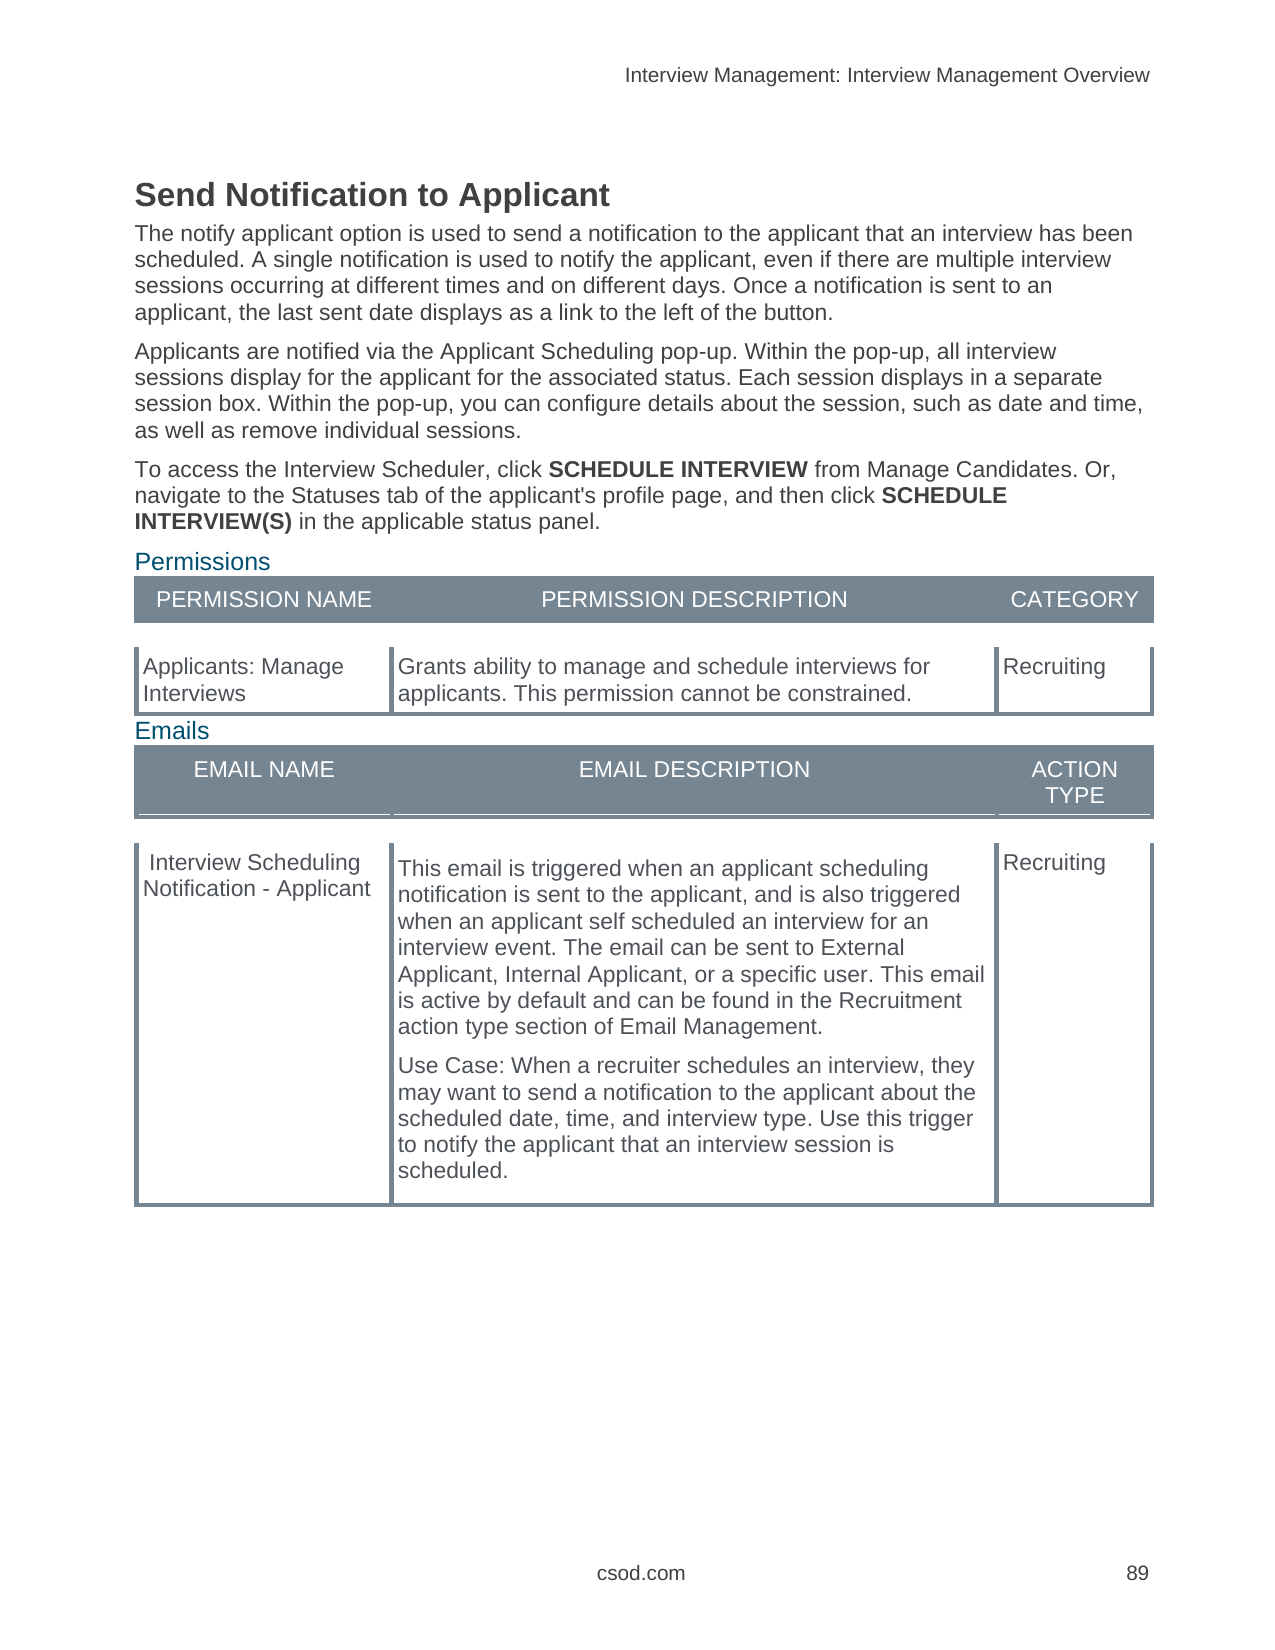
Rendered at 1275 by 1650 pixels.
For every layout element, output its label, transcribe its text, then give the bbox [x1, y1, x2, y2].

text Permissions [134, 547, 1150, 576]
table_header PERMISSION NAME [139, 580, 390, 619]
table_header CATEGORY [999, 580, 1150, 619]
table_header EMAIL NAME [139, 749, 390, 814]
table_header Recruiting [999, 843, 1150, 1203]
table_header EMAIL DESCRIPTION [394, 749, 995, 814]
table_header Interview Scheduling Notification - Applicant [139, 843, 389, 1203]
text Applicants are notified via the Applicant Scheduling pop-up. Within the pop-up, all interview sessions display for the applicant for the associated status. Each session displays in a separate session box. Within the pop-up, you can configure details about the session, such as date and time, as well as remove individual sessions. [134, 338, 1150, 443]
table_header Recruiting [999, 647, 1150, 712]
text The notify applicant option is used to send a notification to the applicant that an interview has been scheduled. A single notification is used to notify the applicant, even if there are multiple interview sessions occurring at different times and on different days. Once a notification is sent to an applicant, the last sent date displays as a link to the left of the button. [134, 220, 1150, 325]
table_header This email is triggered when an applicant scheduling notification is sent to the applicant, and is also triggered when an applicant self scheduled an interview for an interview event. The email can be sent to External Applicant, Internal Applicant, or a specific user. This email is active by default and can be found in the Recruitment action type section of Email Management. Use Case: When a recruiter schedules an interview, they may want to send a notification to the applicant about the scheduled date, time, and interview type. Use this trigger to notify the applicant that an interview session is scheduled. [394, 843, 994, 1203]
text Send Notification to Applicant [134, 175, 1150, 213]
text To access the Interview Scheduler, click Schedule Interview from Manage Candidates. Or, navigate to the Statuses tab of the applicant's profile page, and then click Schedule Interview(s) in the applicable status panel. [134, 456, 1150, 534]
table_header Grants ability to manage and schedule interviews for applicants. This permission cannot be constrained. [394, 647, 994, 712]
table_header PERMISSION DESCRIPTION [394, 580, 995, 619]
table_header ACTION TYPE [999, 749, 1150, 814]
text Emails [134, 716, 1150, 745]
table_header Applicants: Manage Interviews [139, 647, 389, 712]
